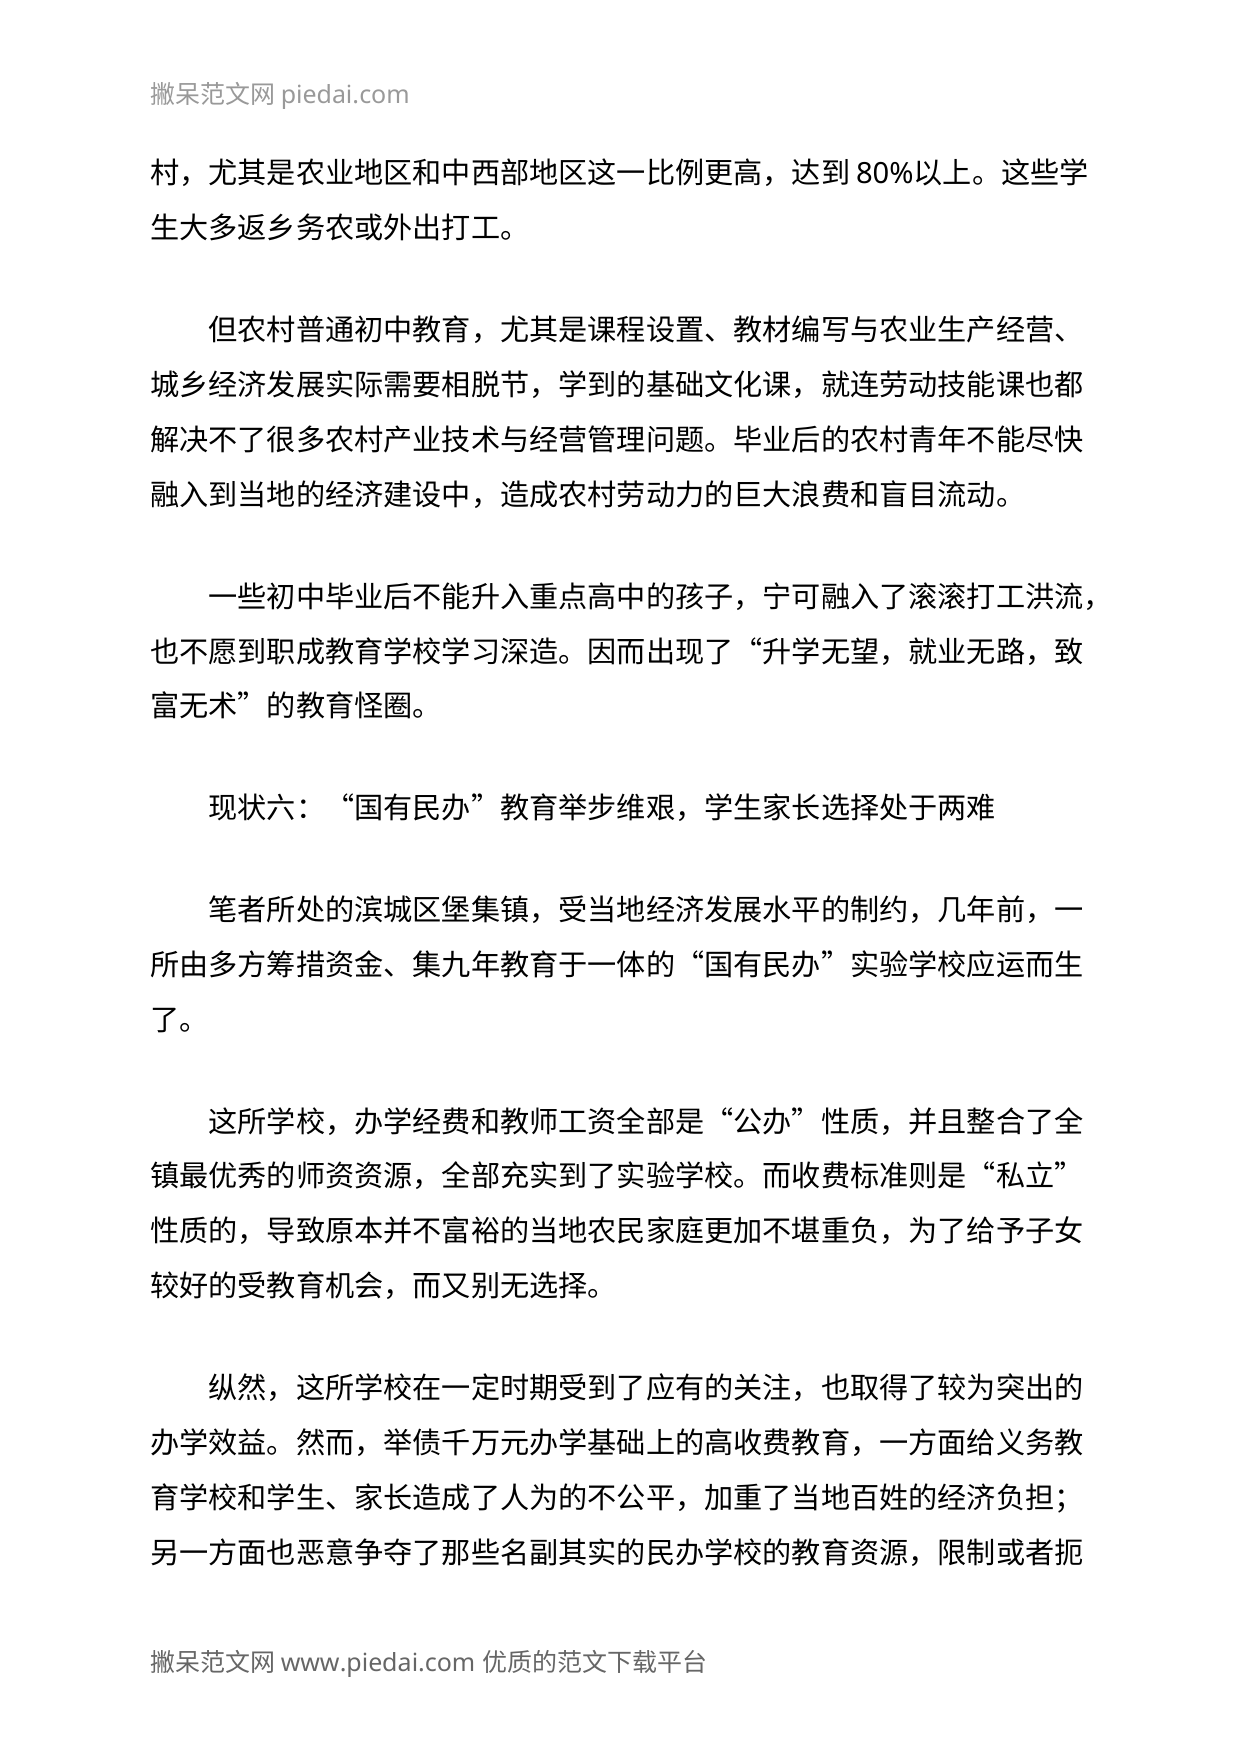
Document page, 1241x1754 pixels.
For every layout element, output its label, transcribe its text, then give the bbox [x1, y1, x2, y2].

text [150, 150, 1090, 247]
text 笔者所处的滨城区堡集镇，受当地经济发展水平的制约，几年前，一所由多方筹措资金、集九年教育于一体的“国有民办”实验学校应运而生了。 [150, 887, 1090, 1039]
text 但农村普通初中教育，尤其是课程设置、教材编写与农业生产经营、城乡经济发展实际需要相脱节，学到的基础文化课，就连劳动技能课也都解决不了很多农村产业技术与经营管理问题。毕业后的农村青年不能尽快融入到当地的经济建设中，造成农村劳动力的巨大浪费和盲目流动。 [150, 307, 1090, 514]
text 这所学校，办学经费和教师工资全部是“公办”性质，并且整合了全镇最优秀的师资资源，全部充实到了实验学校。而收费标准则是“私立”性质的，导致原本并不富裕的当地农民家庭更加不堪重负，为了给予子女较好的受教育机会，而又别无选择。 [150, 1098, 1090, 1305]
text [150, 1364, 1090, 1572]
text 一些初中毕业后不能升入重点高中的孩子，宁可融入了滚滚打工洪流，也不愿到职成教育学校学习深造。因而出现了“升学无望，就业无路，致富无术”的教育怪圈。 [150, 573, 1090, 725]
text 现状六：“国有民办”教育举步维艰，学生家长选择处于两难 [150, 785, 1090, 827]
